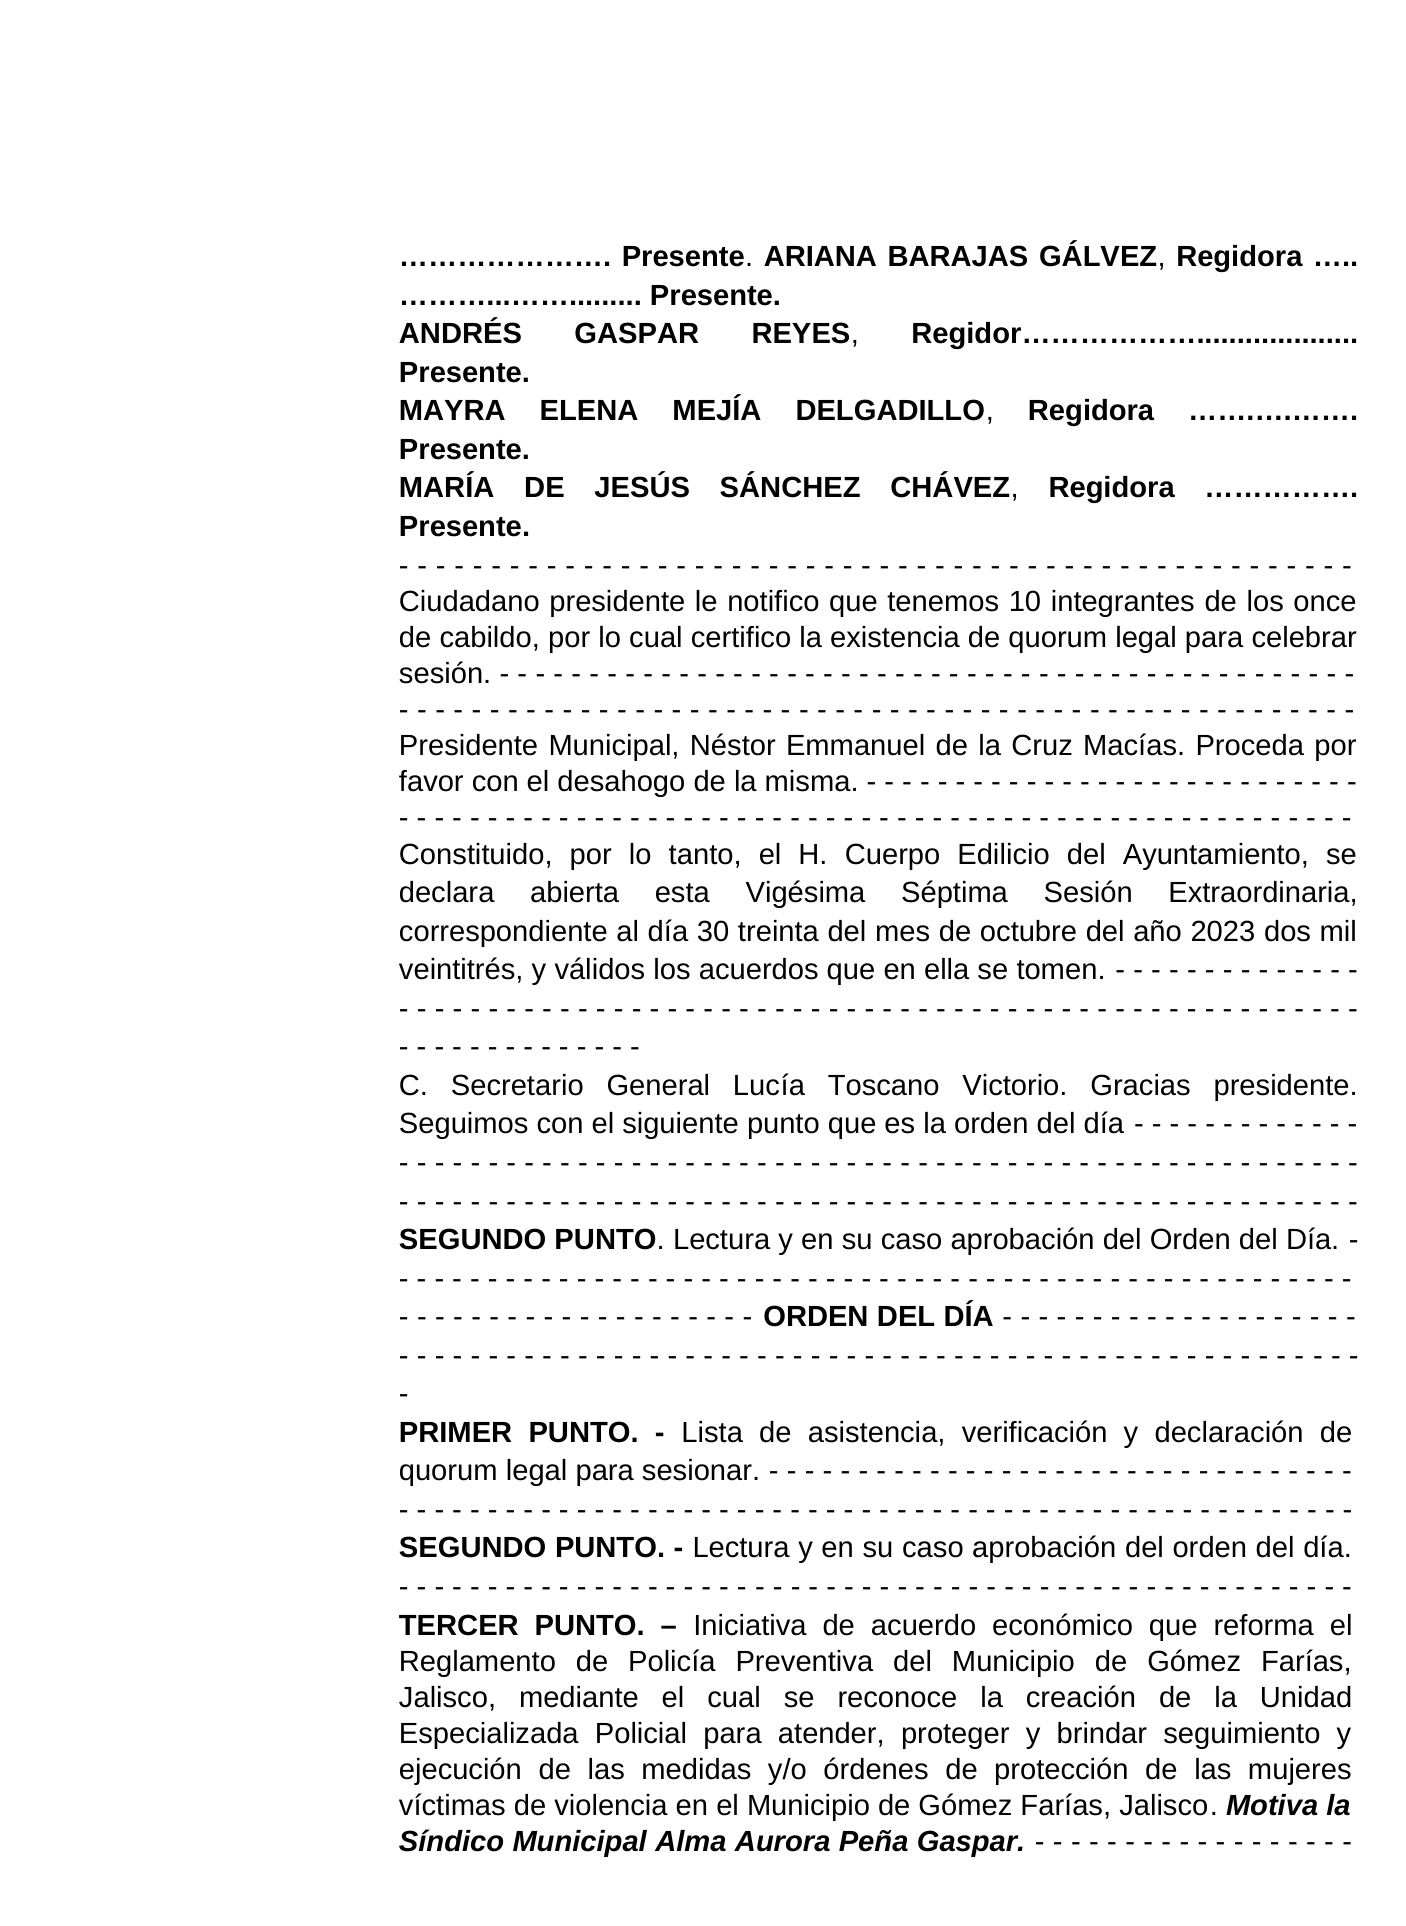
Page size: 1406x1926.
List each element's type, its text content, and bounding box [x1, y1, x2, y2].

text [399, 1607, 1353, 1858]
text SEGUNDO PUNTO. - Lectura y en su caso aprobación del orden del día. - - - - - - - - - - - - - - - - - - - - - - - - - - - - - - - - - - - - - - - - - - - - - - - - - - - - - - [399, 1530, 1353, 1602]
text ANDRÉS GASPAR REYES, Regidor……………….................... Presente. [399, 316, 1358, 388]
text - - - - - - - - - - - - - - - - - - - - - - - - - - - - - - - - - - - - - - - - - - - - - - - - - - - - Ciudadano presidente le notifico que tenemos 10 integrantes de los once de cabildo, por lo cual certifico la existencia de quorum legal para celebrar sesión. - - - - - - - - - - - - - - - - - - - - - - - - - - - - - - - - - - - - - - - - - - - - - - - - - - - - - - - - - - - - - - - - - - - - - - - - - - - - - - - - - - - - - - - - - - - - - - - - - - - - -Presidente Municipal, Néstor Emmanuel de la Cruz Macías. Proceda por favor con el desahogo de la misma. - - - - - - - - - - - - - - - - - - - - - - - - - - - - - - - - - - - - - - - - - - - - - - - - - - - - - - - - - - - - - - - - - - - - - - - - - - - - - - - - - - [399, 547, 1358, 834]
text PRIMER PUNTO. - Lista de asistencia, verificación y declaración de quorum legal para sesionar. - - - - - - - - - - - - - - - - - - - - - - - - - - - - - - - - - - - - - - - - - - - - - - - - - - - - - - - - - - - - - - - - - - - - - - - - - - - - - - - - - - - - - - - [399, 1415, 1353, 1525]
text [399, 239, 1358, 311]
text C. Secretario General Lucía Toscano Victorio. Gracias presidente. Seguimos con el siguiente punto que es la orden del día - - - - - - - - - - - - - - - - - - - - - - - - - - - - - - - - - - - - - - - - - - - - - - - - - - - - - - - - - - - - - - - - - - - - - - - - - - - - - - - - - - - - - - - - - - - - - - - - - - - - - - - - - - - - - - - - - - - - - - - - - SEGUNDO PUNTO. Lectura y en su caso aprobación del Orden del Día. - - - - - - - - - - - - - - - - - - - - - - - - - - - - - - - - - - - - - - - - - - - - - - - - - - - - - - - [399, 1068, 1358, 1294]
text - - - - - - - - - - - - - - - - - - - - ORDEN DEL DÍA - - - - - - - - - - - - - - - - - - - - - - - - - - - - - - - - - - - - - - - - - - - - - - - - - - - - - - - - - - - - - - - - - - - - - - - - - - - [399, 1299, 1358, 1410]
text Constituido, por lo tanto, el H. Cuerpo Edilicio del Ayuntamiento, se declara abierta esta Vigésima Séptima Sesión Extraordinaria, correspondiente al día 30 treinta del mes de octubre del año 2023 dos mil veintitrés, y válidos los acuerdos que en ella se tomen. - - - - - - - - - - - - - - - - - - - - - - - - - - - - - - - - - - - - - - - - - - - - - - - - - - - - - - - - - - - - - - - - - - - - - - - - - - - - - - - - - - [399, 837, 1358, 1063]
text MAYRA ELENA MEJÍA DELGADILLO, Regidora …….….……. Presente. [399, 393, 1358, 465]
text MARÍA DE JESÚS SÁNCHEZ CHÁVEZ, Regidora ……………. Presente. [399, 470, 1358, 542]
